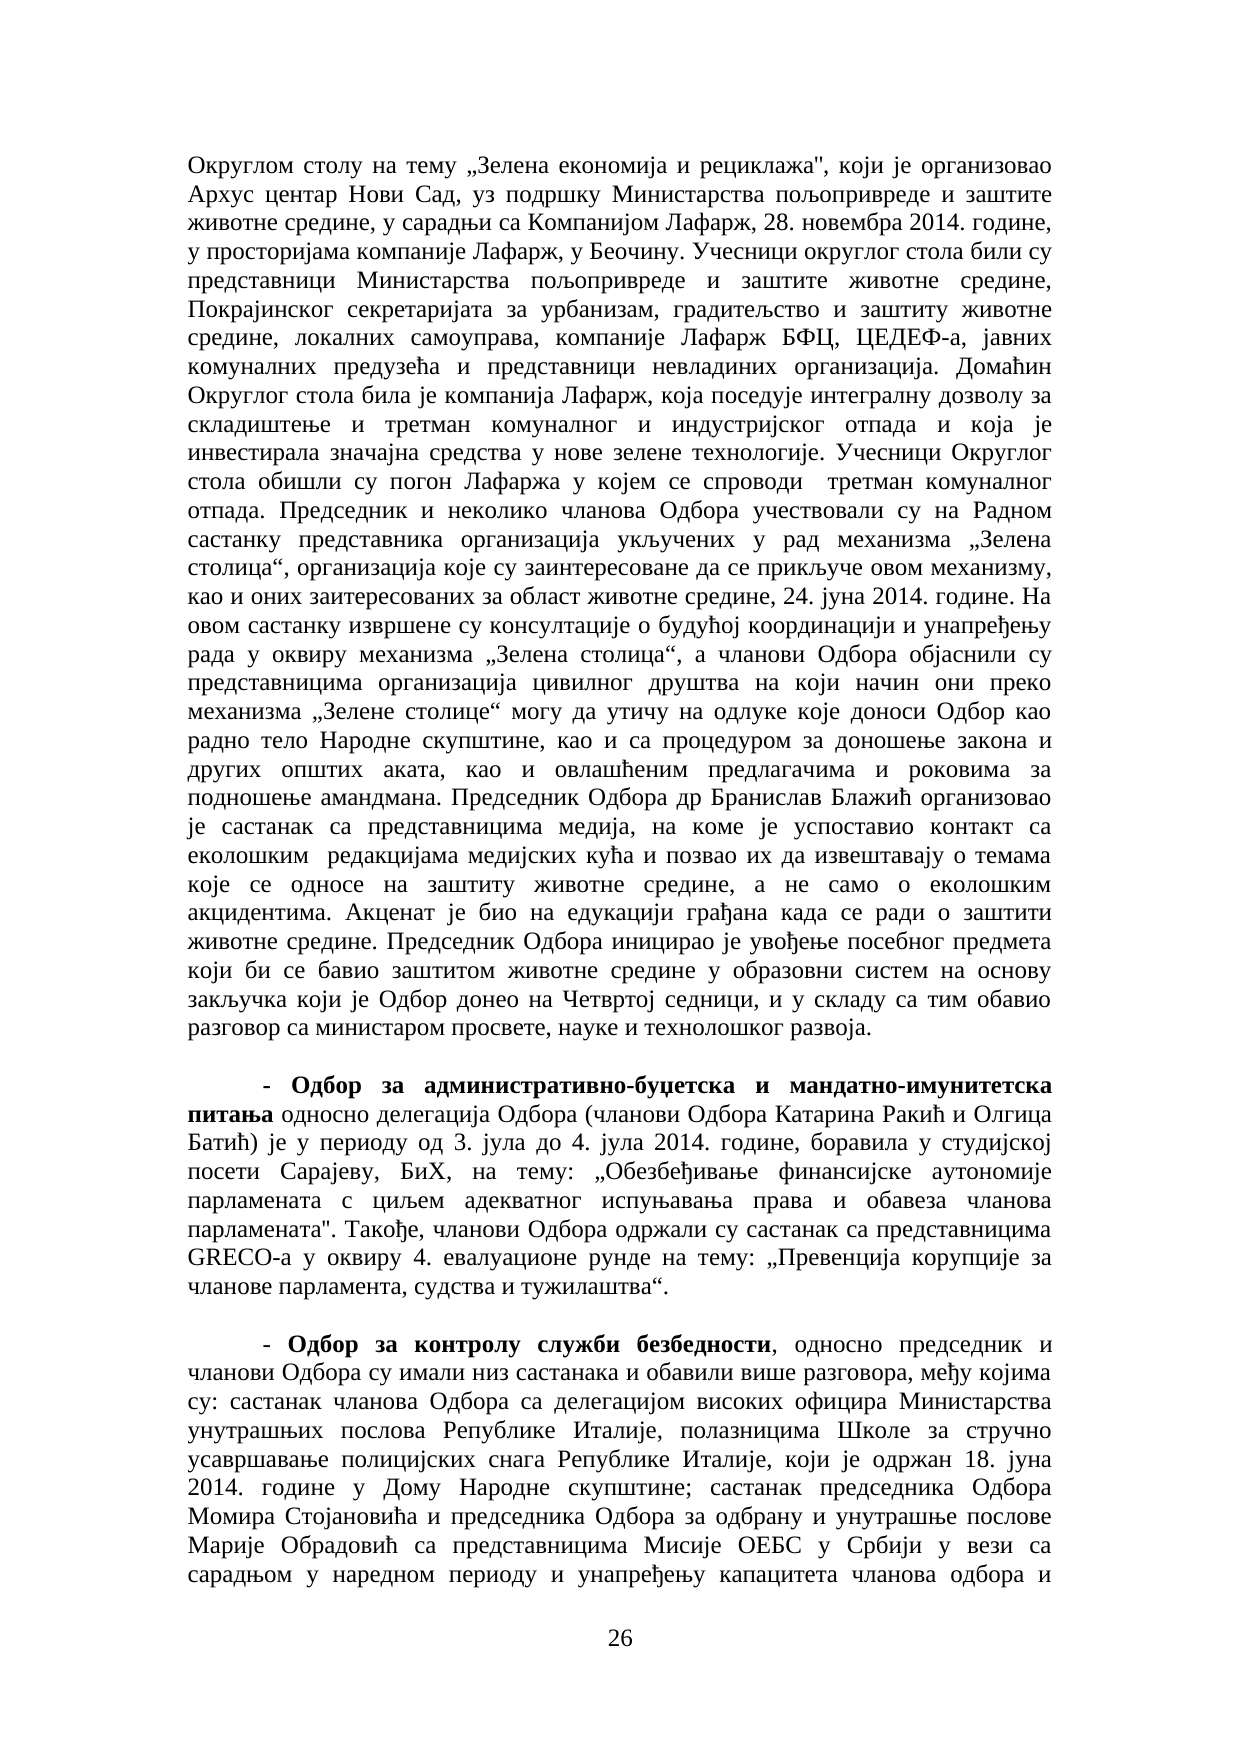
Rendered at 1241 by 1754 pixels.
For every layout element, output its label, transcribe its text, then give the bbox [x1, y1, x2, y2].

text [187, 1329, 1053, 1587]
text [187, 150, 1053, 1041]
text - Одбор за административно-буџетска и мандатно-имунитетска питања односно делегација Одбора (чланови Одбора Катарина Ракић и Олгица Батић) је у периоду од 3. јула до 4. јула 2014. године, боравила у студијској посети Сарајеву, БиХ, на тему: „Обезбеђивање финансијске аутономије парламената с циљем адекватног испуњавања права и обавеза чланова парламената''. Такође, чланови Одбора одржали су састанак са представницима GRECO-a у оквиру 4. евалуационе рунде на тему: „Превенција корупције за чланове парламента, судства и тужилаштва“. [187, 1070, 1053, 1300]
